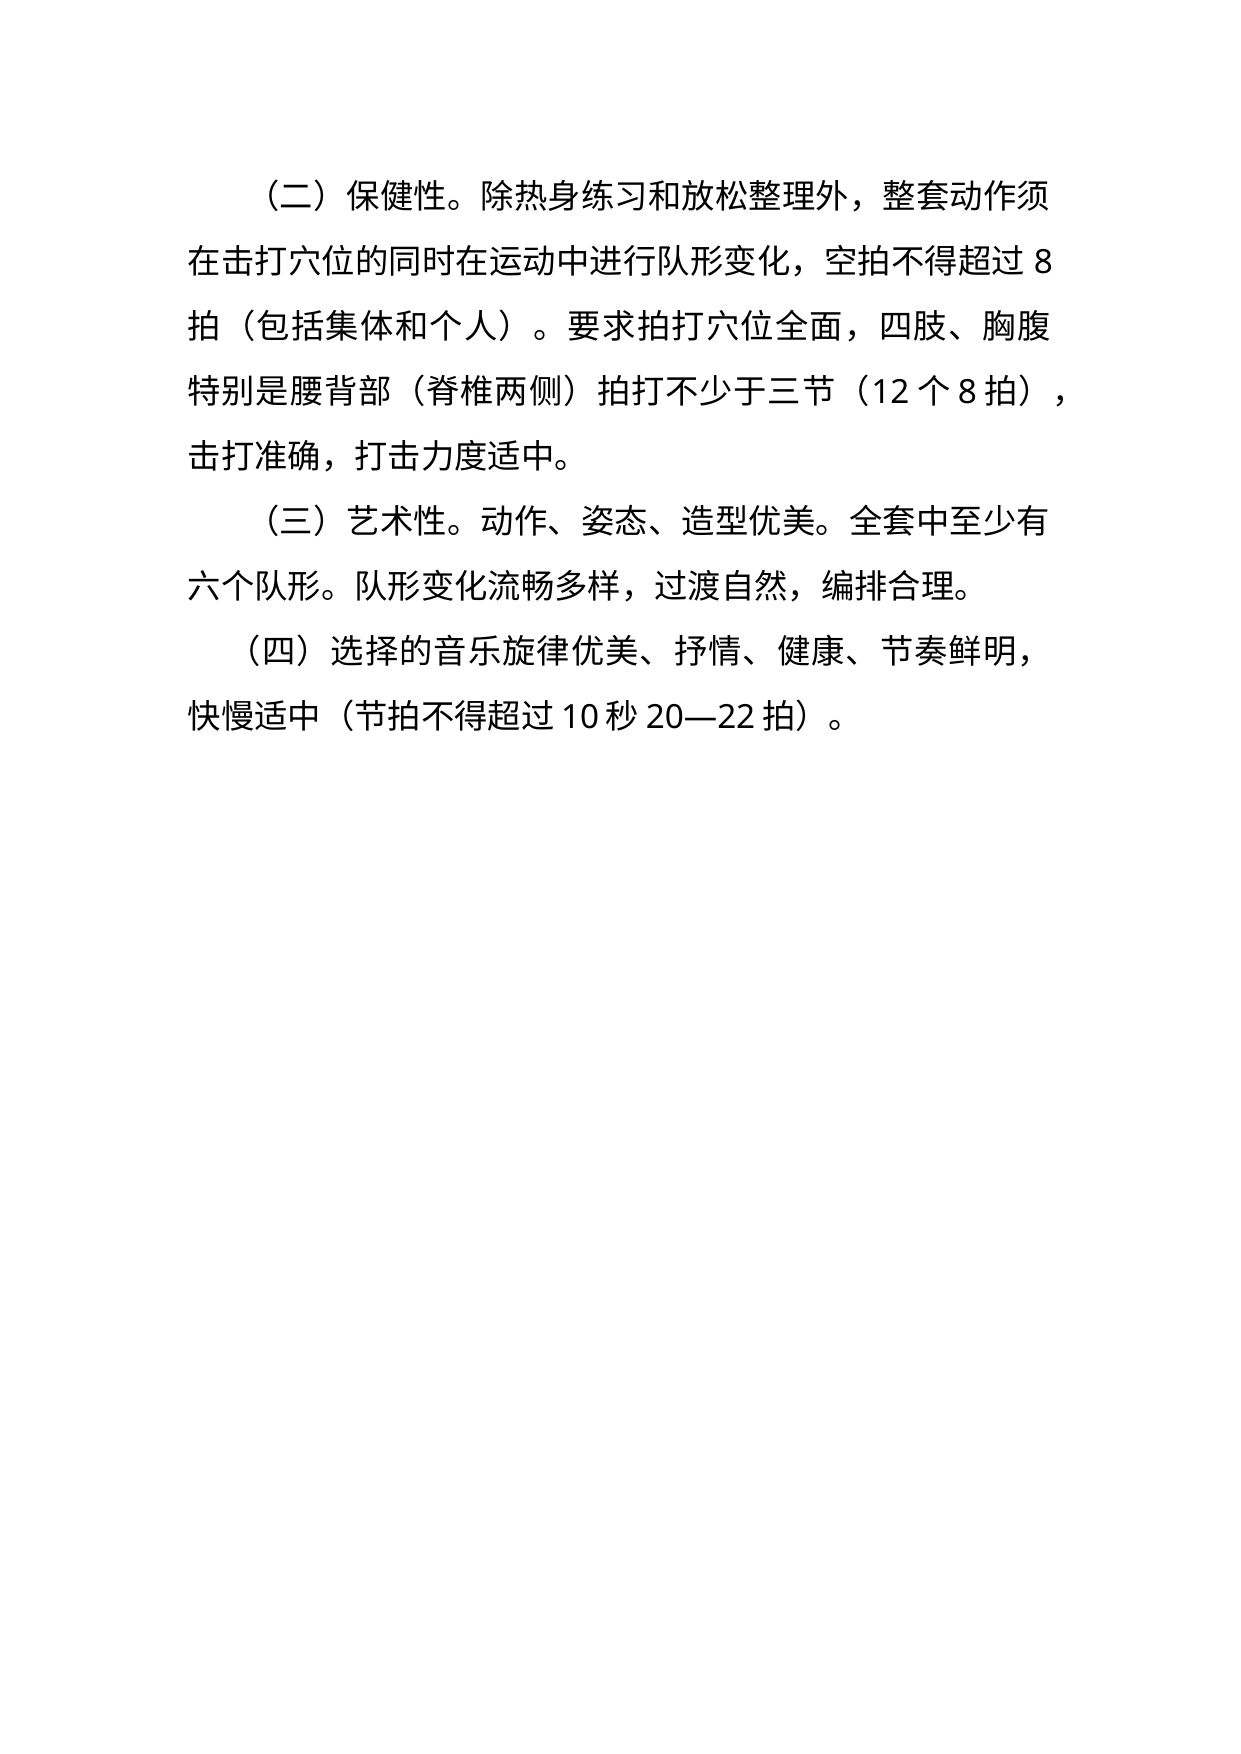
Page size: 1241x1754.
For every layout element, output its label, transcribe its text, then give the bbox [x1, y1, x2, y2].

text （四）选择的音乐旋律优美、抒情、健康、节奏鲜明，快慢适中（节拍不得超过10秒20—22拍）。 [187, 617, 1053, 747]
text （三）艺术性。动作、姿态、造型优美。全套中至少有六个队形。队形变化流畅多样，过渡自然，编排合理。 [187, 487, 1053, 617]
text （二）保健性。除热身练习和放松整理外，整套动作须在击打穴位的同时在运动中进行队形变化，空拍不得超过8拍（包括集体和个人）。要求拍打穴位全面，四肢、胸腹，特别是腰背部（脊椎两侧）拍打不少于三节（12个8拍），击打准确，打击力度适中。 [187, 162, 1053, 487]
